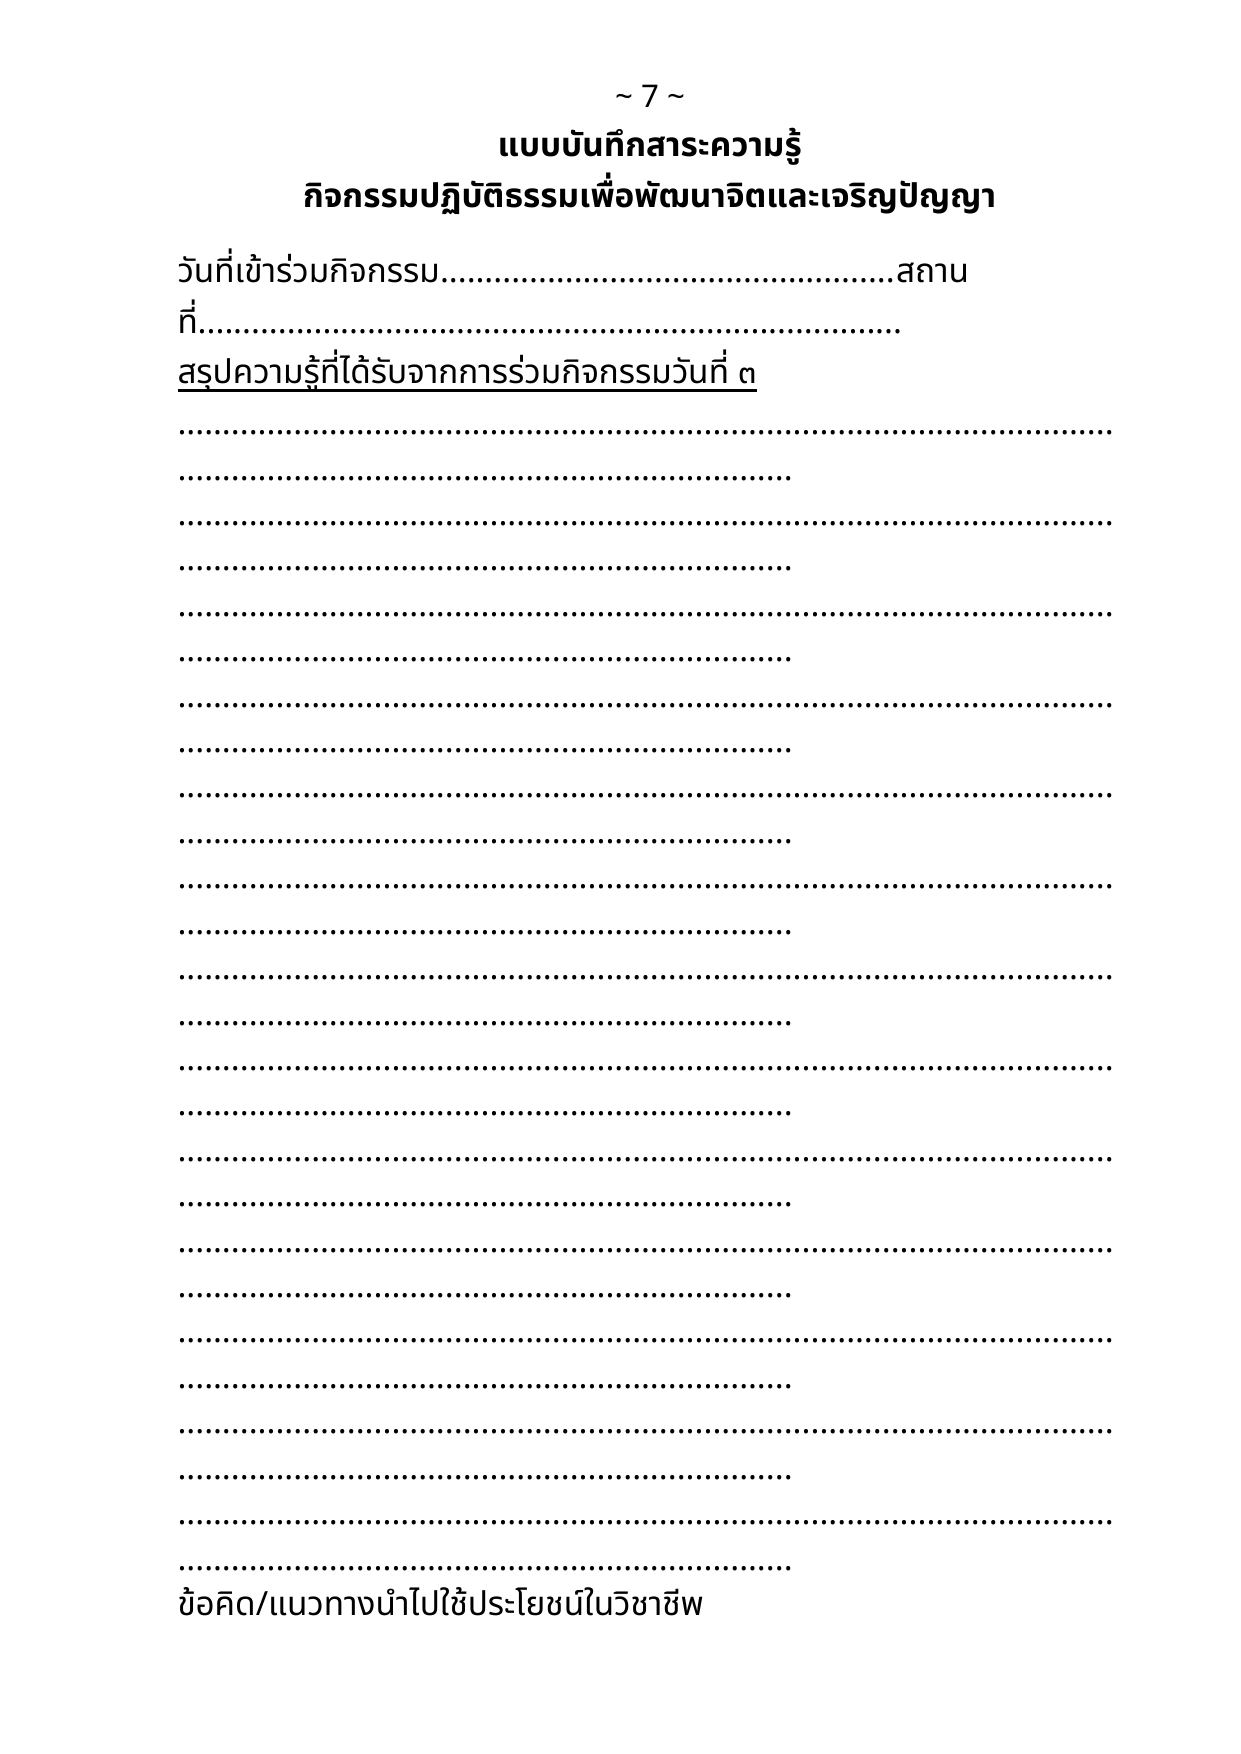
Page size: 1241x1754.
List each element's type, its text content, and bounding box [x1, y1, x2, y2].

text กิจกรรมปฏิบัติธรรมเพื่อพัฒนาจิตและเจริญปัญญา [177, 172, 1122, 222]
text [177, 1489, 1122, 1580]
text สรุปความรู้ที่ได้รับจากการร่วมกิจกรรมวันที่ ๓ [177, 348, 1122, 399]
text ข้อคิด/แนวทางนำไปใช้ประโยชน์ในวิชาชีพ [177, 1580, 1122, 1630]
text แบบบันทึกสาระความรู้ [177, 121, 1122, 172]
text วันที่เข้าร่วมกิจกรรม...................................................สถานที่............................................................................... [177, 247, 1122, 348]
